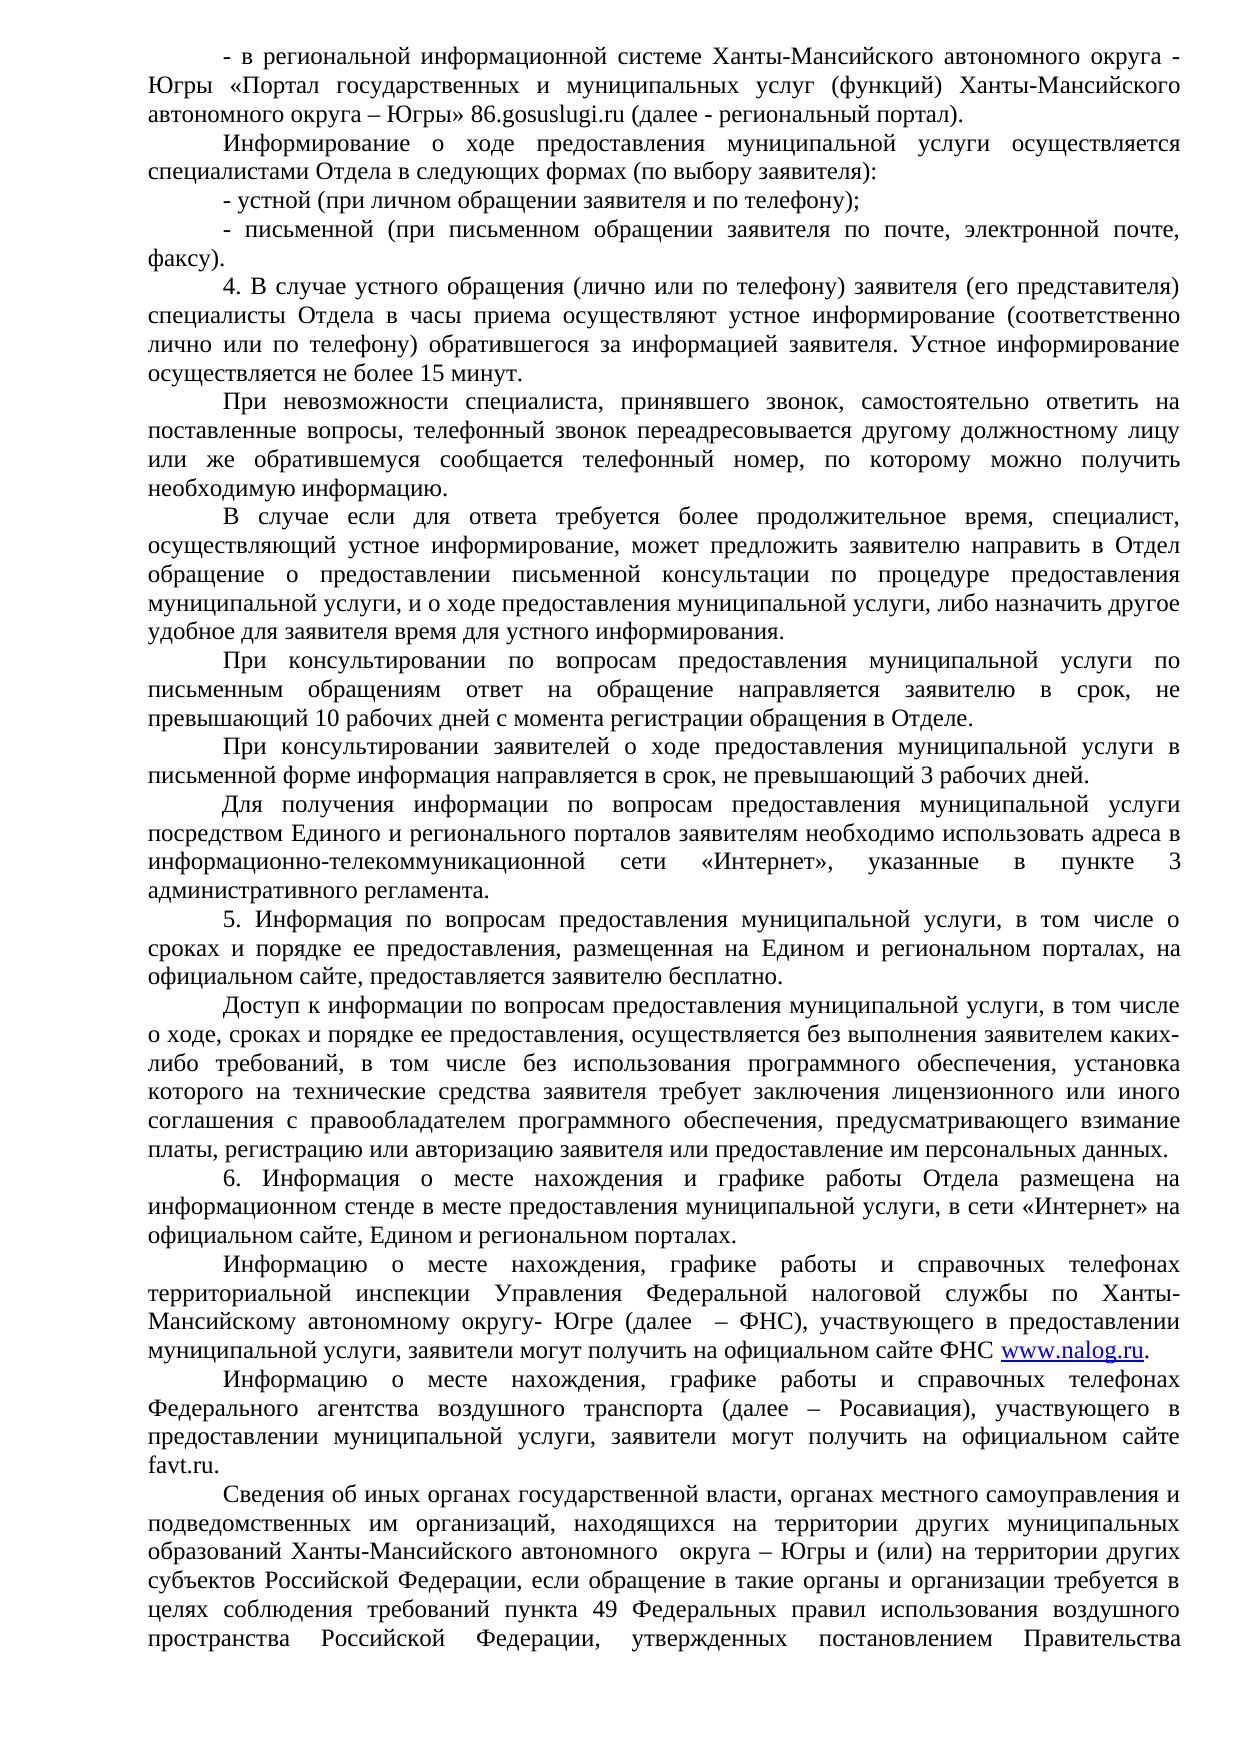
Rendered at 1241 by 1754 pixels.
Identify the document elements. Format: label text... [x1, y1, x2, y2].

text Информирование о ходе предоставления муниципальной услуги осуществляется специалистами Отдела в следующих формах (по выбору заявителя): [148, 128, 1181, 185]
text При консультировании по вопросам предоставления муниципальной услуги по письменным обращениям ответ на обращение направляется заявителю в срок, не превышающий 10 рабочих дней с момента регистрации обращения в Отделе. [148, 645, 1181, 731]
text Для получения информации по вопросам предоставления муниципальной услуги посредством Единого и регионального порталов заявителям необходимо использовать адреса в информационно-телекоммуникационной сети «Интернет», указанные в пункте 3 административного регламента. [148, 789, 1181, 904]
text В случае если для ответа требуется более продолжительное время, специалист, осуществляющий устное информирование, может предложить заявителю направить в Отдел обращение о предоставлении письменной консультации по процедуре предоставления муниципальной услуги, и о ходе предоставления муниципальной услуги, либо назначить другое удобное для заявителя время для устного информирования. [148, 501, 1181, 645]
text - в региональной информационной системе Ханты-Мансийского автономного округа - Югры «Портал государственных и муниципальных услуг (функций) Ханты-Мансийского автономного округа – Югры» 86.gosuslugi.ru (далее - региональный портал). [148, 41, 1181, 128]
text 4. В случае устного обращения (лично или по телефону) заявителя (его представителя) специалисты Отдела в часы приема осуществляют устное информирование (соответственно лично или по телефону) обратившегося за информацией заявителя. Устное информирование осуществляется не более 15 минут. [148, 271, 1181, 386]
text При консультировании заявителей о ходе предоставления муниципальной услуги в письменной форме информация направляется в срок, не превышающий 3 рабочих дней. [148, 731, 1181, 789]
text Информацию о месте нахождения, графике работы и справочных телефонах Федерального агентства воздушного транспорта (далее – Росавиация), участвующего в предоставлении муниципальной услуги, заявители могут получить на официальном сайте favt.ru. [148, 1364, 1181, 1479]
text 5. Информация по вопросам предоставления муниципальной услуги, в том числе о сроках и порядке ее предоставления, размещенная на Едином и региональном порталах, на официальном сайте, предоставляется заявителю бесплатно. [148, 904, 1181, 990]
text - письменной (при письменном обращении заявителя по почте, электронной почте, факсу). [148, 214, 1181, 271]
text Доступ к информации по вопросам предоставления муниципальной услуги, в том числе о ходе, сроках и порядке ее предоставления, осуществляется без выполнения заявителем каких-либо требований, в том числе без использования программного обеспечения, установка которого на технические средства заявителя требует заключения лицензионного или иного соглашения с правообладателем программного обеспечения, предусматривающего взимание платы, регистрацию или авторизацию заявителя или предоставление им персональных данных. [148, 990, 1181, 1163]
text - устной (при личном обращении заявителя и по телефону); [148, 185, 1181, 214]
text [148, 1479, 1181, 1651]
text При невозможности специалиста, принявшего звонок, самостоятельно ответить на поставленные вопросы, телефонный звонок переадресовывается другому должностному лицу или же обратившемуся сообщается телефонный номер, по которому можно получить необходимую информацию. [148, 386, 1181, 501]
text Информацию о месте нахождения, графике работы и справочных телефонах территориальной инспекции Управления Федеральной налоговой службы по Ханты-Мансийскому автономному округу- Югре (далее – ФНС), участвующего в предоставлении муниципальной услуги, заявители могут получить на официальном сайте ФНС www.nalog.ru. [148, 1249, 1181, 1364]
text 6. Информация о месте нахождения и графике работы Отдела размещена на информационном стенде в месте предоставления муниципальной услуги, в сети «Интернет» на официальном сайте, Едином и региональном порталах. [148, 1163, 1181, 1249]
